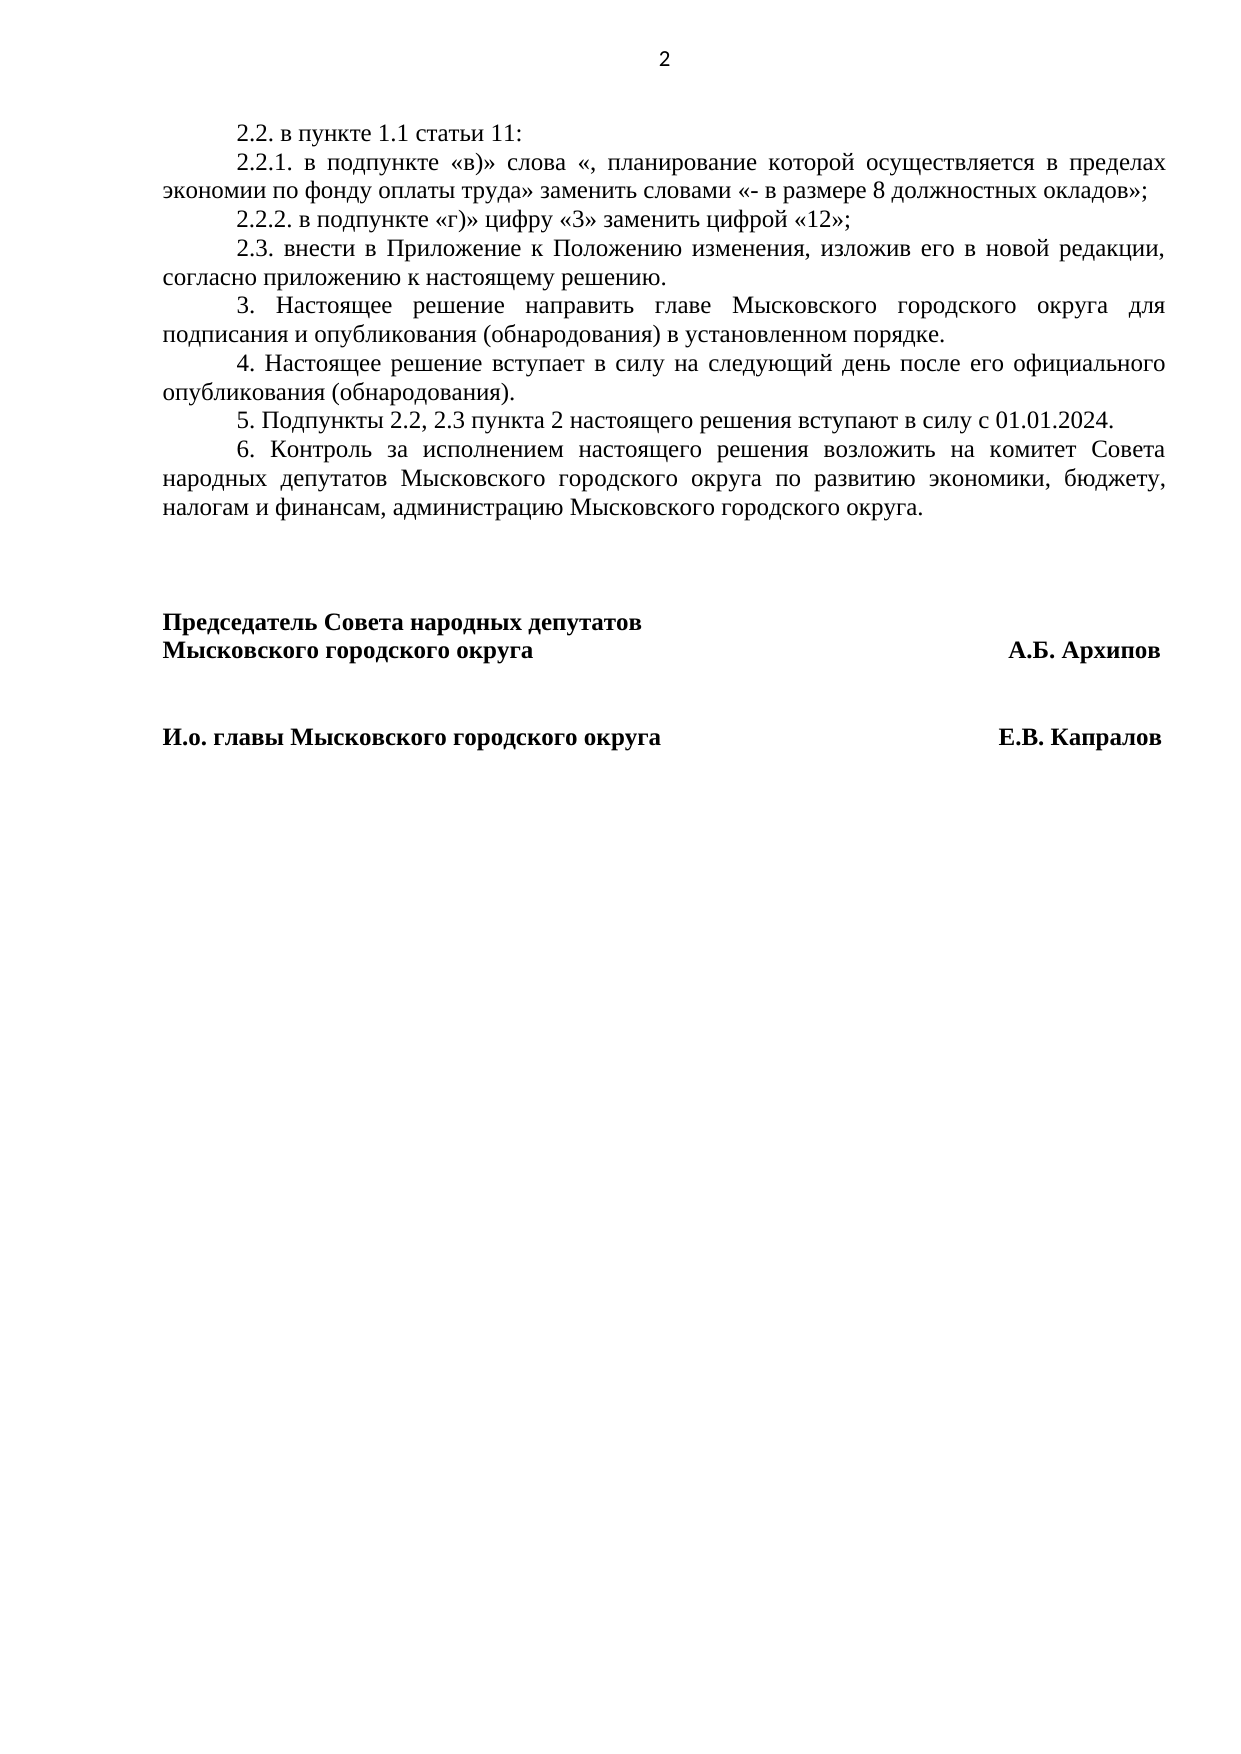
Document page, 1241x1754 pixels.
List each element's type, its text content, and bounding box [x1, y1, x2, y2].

text 6. Контроль за исполнением настоящего решения возложить на комитет Совета народных депутатов Мысковского городского округа по развитию экономики, бюджету, налогам и финансам, администрацию Мысковского городского округа. [162, 434, 1167, 521]
text 2.2. в пункте 1.1 статьи 11: [162, 118, 1167, 147]
text Мысковского городского округа А.Б. Архипов [162, 636, 1167, 664]
text 2.2.2. в подпункте «г)» цифру «3» заменить цифрой «12»; [162, 204, 1167, 233]
text 2.2.1. в подпункте «в)» слова «, планирование которой осуществляется в пределах экономии по фонду оплаты труда» заменить словами «- в размере 8 должностных окладов»; [162, 147, 1167, 204]
text 2.3. внести в Приложение к Положению изменения, изложив его в новой редакции, согласно приложению к настоящему решению. [162, 233, 1167, 291]
text 4. Настоящее решение вступает в силу на следующий день после его официального опубликования (обнародования). [162, 348, 1167, 406]
text Председатель Совета народных депутатов [162, 607, 1167, 636]
text 3. Настоящее решение направить главе Мысковского городского округа для подписания и опубликования (обнародования) в установленном порядке. [162, 291, 1167, 348]
title И.о. главы Мысковского городского округа Е.В. Капралов [162, 722, 1167, 751]
text 5. Подпункты 2.2, 2.3 пункта 2 настоящего решения вступают в силу с 01.01.2024. [162, 406, 1167, 434]
